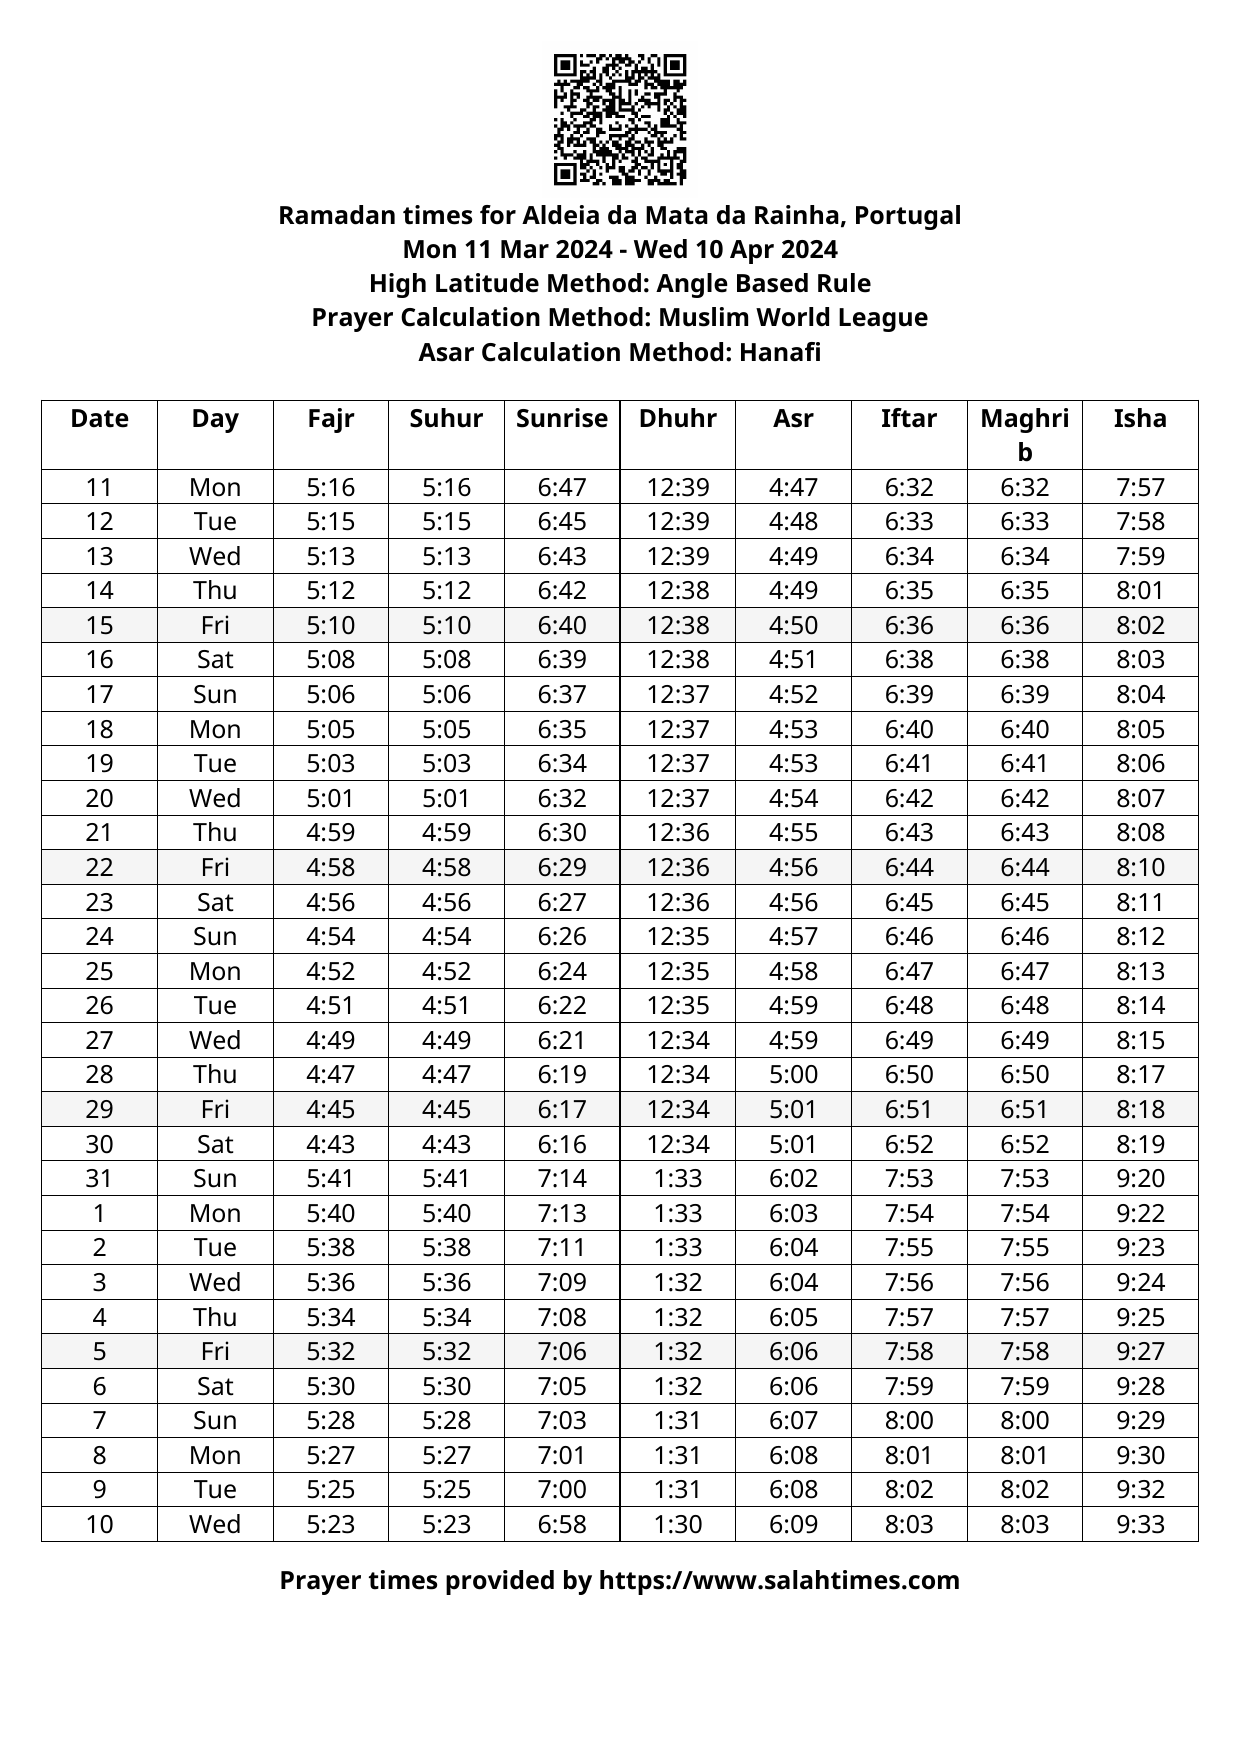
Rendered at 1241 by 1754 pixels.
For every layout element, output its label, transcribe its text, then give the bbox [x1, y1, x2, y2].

table_cell 6:42 [852, 781, 967, 814]
table_cell 6:34 [968, 539, 1082, 572]
table_cell 6:29 [505, 850, 619, 884]
table_cell 5:32 [389, 1334, 504, 1368]
table_cell 7:58 [968, 1334, 1082, 1368]
table_cell 6:44 [852, 850, 967, 884]
table_cell 4:54 [274, 919, 388, 953]
table_cell 5:05 [274, 712, 388, 745]
table_cell 12:37 [621, 781, 735, 814]
table_cell 4:59 [736, 1023, 851, 1057]
table_cell 4:59 [736, 989, 851, 1022]
table_cell 6:38 [968, 643, 1082, 676]
table_cell 6:32 [505, 781, 619, 814]
table_cell 8:06 [1083, 746, 1198, 780]
table_cell 5:13 [274, 539, 388, 572]
table_cell 7:54 [852, 1196, 967, 1229]
table_cell 8:03 [968, 1507, 1082, 1541]
table_cell 4:58 [274, 850, 388, 884]
table_cell 8:12 [1083, 919, 1198, 953]
table_cell 1:30 [621, 1507, 735, 1541]
table_cell Sat [158, 643, 273, 676]
table_cell 18 [42, 712, 157, 745]
table_cell 1:32 [621, 1369, 735, 1402]
table_cell Mon [158, 712, 273, 745]
table_cell 13 [42, 539, 157, 572]
table_cell Wed [158, 1265, 273, 1299]
table_cell 5:38 [389, 1231, 504, 1264]
table_cell 5:25 [389, 1473, 504, 1506]
text Asar Calculation Method: Hanafi [42, 334, 1198, 368]
table_cell 1:32 [621, 1265, 735, 1299]
table_cell 1:32 [621, 1334, 735, 1368]
table_cell 4:52 [274, 954, 388, 987]
table_cell 8:07 [1083, 781, 1198, 814]
table_cell 7:53 [968, 1161, 1082, 1195]
table_cell 12:37 [621, 677, 735, 711]
table_cell 6:45 [505, 504, 619, 538]
table_cell 5:41 [389, 1161, 504, 1195]
table_cell 8:15 [1083, 1023, 1198, 1057]
table_cell 9:30 [1083, 1438, 1198, 1472]
table_cell 6:48 [968, 989, 1082, 1022]
table_cell Tue [158, 989, 273, 1022]
table_cell 12:34 [621, 1092, 735, 1126]
table_cell 5:34 [389, 1300, 504, 1333]
table_cell 5:23 [274, 1507, 388, 1541]
table_cell 5:12 [274, 574, 388, 607]
table_cell 9:28 [1083, 1369, 1198, 1402]
table_cell 4:57 [736, 919, 851, 953]
table_cell 12:37 [621, 746, 735, 780]
table_cell 6:03 [736, 1196, 851, 1229]
table_cell 8:10 [1083, 850, 1198, 884]
table_cell 5:25 [274, 1473, 388, 1506]
table_cell 6:06 [736, 1369, 851, 1402]
table_cell 20 [42, 781, 157, 814]
table_cell 6:35 [852, 574, 967, 607]
table_cell 17 [42, 677, 157, 711]
table_cell 4:51 [274, 989, 388, 1022]
table_cell 7:57 [1083, 470, 1198, 503]
text Mon 11 Mar 2024 - Wed 10 Apr 2024 [42, 232, 1198, 266]
table_cell 29 [42, 1092, 157, 1126]
picture [542, 41, 699, 198]
table_cell 6:37 [505, 677, 619, 711]
table_cell 5:16 [274, 470, 388, 503]
table_cell 6:08 [736, 1438, 851, 1472]
table_header Fajr [274, 401, 388, 469]
table_cell 8:01 [1083, 574, 1198, 607]
table_cell 8:19 [1083, 1127, 1198, 1160]
table_cell 5:01 [736, 1092, 851, 1126]
table_cell 6:49 [852, 1023, 967, 1057]
table_cell Sat [158, 885, 273, 918]
table_cell 4:48 [736, 504, 851, 538]
table_cell Mon [158, 1438, 273, 1472]
table_cell 9:23 [1083, 1231, 1198, 1264]
table_cell 4:47 [274, 1058, 388, 1091]
table_cell 7:13 [505, 1196, 619, 1229]
table_cell 9:25 [1083, 1300, 1198, 1333]
table_cell 10 [42, 1507, 157, 1541]
table_cell 4:56 [736, 850, 851, 884]
table_cell 7:58 [852, 1334, 967, 1368]
table_cell 7:05 [505, 1369, 619, 1402]
table_cell 5 [42, 1334, 157, 1368]
table_cell Wed [158, 1507, 273, 1541]
table_cell Tue [158, 746, 273, 780]
table_cell 6:41 [968, 746, 1082, 780]
table_cell Sat [158, 1127, 273, 1160]
table_cell 6:50 [968, 1058, 1082, 1091]
table_cell 19 [42, 746, 157, 780]
table_cell 7:59 [968, 1369, 1082, 1402]
table_cell 5:06 [274, 677, 388, 711]
table_cell 6:43 [505, 539, 619, 572]
table_cell 6:33 [968, 504, 1082, 538]
table_cell 8:03 [852, 1507, 967, 1541]
table_cell 7:53 [852, 1161, 967, 1195]
table_cell 5:36 [274, 1265, 388, 1299]
table_cell 31 [42, 1161, 157, 1195]
table_cell 6:40 [505, 608, 619, 642]
table_cell 8:02 [1083, 608, 1198, 642]
table_cell 6:35 [968, 574, 1082, 607]
table_cell Wed [158, 1023, 273, 1057]
table_cell 23 [42, 885, 157, 918]
table_header Asr [736, 401, 851, 469]
table_cell 9:29 [1083, 1404, 1198, 1437]
table_cell 4:55 [736, 816, 851, 849]
table_cell 5:30 [274, 1369, 388, 1402]
table_cell 7:57 [852, 1300, 967, 1333]
table_cell 9:22 [1083, 1196, 1198, 1229]
table_cell 4:43 [274, 1127, 388, 1160]
table_cell 4:58 [736, 954, 851, 987]
table_cell 6:40 [968, 712, 1082, 745]
table_cell 5:05 [389, 712, 504, 745]
table_cell 5:01 [274, 781, 388, 814]
table_cell 1:32 [621, 1300, 735, 1333]
table_cell 6:27 [505, 885, 619, 918]
table_cell 4:56 [736, 885, 851, 918]
table_cell 1:31 [621, 1438, 735, 1472]
table_cell 6:24 [505, 954, 619, 987]
table_cell 4:53 [736, 712, 851, 745]
table_cell 6:05 [736, 1300, 851, 1333]
table_cell 9:20 [1083, 1161, 1198, 1195]
table_cell 5:12 [389, 574, 504, 607]
table_cell 5:00 [736, 1058, 851, 1091]
table_cell 5:32 [274, 1334, 388, 1368]
table_cell 6:43 [968, 816, 1082, 849]
table_cell 4:49 [389, 1023, 504, 1057]
text High Latitude Method: Angle Based Rule [42, 266, 1198, 300]
table_cell Tue [158, 1231, 273, 1264]
table_cell 8:14 [1083, 989, 1198, 1022]
table_cell 6:50 [852, 1058, 967, 1091]
table_cell 6:36 [852, 608, 967, 642]
table_cell 5:30 [389, 1369, 504, 1402]
table_cell 8:03 [1083, 643, 1198, 676]
table_cell Sat [158, 1369, 273, 1402]
table_cell 12:37 [621, 712, 735, 745]
table_cell 6:39 [505, 643, 619, 676]
table_cell 8:17 [1083, 1058, 1198, 1091]
table_cell 6:47 [968, 954, 1082, 987]
table_cell 6:30 [505, 816, 619, 849]
table_header Iftar [852, 401, 967, 469]
table_cell 11 [42, 470, 157, 503]
table_cell 6:52 [852, 1127, 967, 1160]
table_cell 8:00 [968, 1404, 1082, 1437]
table_cell 8:18 [1083, 1092, 1198, 1126]
table_cell 6:32 [852, 470, 967, 503]
table_cell 6:16 [505, 1127, 619, 1160]
table_cell 12:34 [621, 1127, 735, 1160]
table_cell 12:35 [621, 954, 735, 987]
table_cell 6:22 [505, 989, 619, 1022]
table_cell 12:36 [621, 850, 735, 884]
table_cell 5:23 [389, 1507, 504, 1541]
table_cell 7:57 [968, 1300, 1082, 1333]
table_cell 6:07 [736, 1404, 851, 1437]
table_cell 6:52 [968, 1127, 1082, 1160]
table_cell 4:45 [274, 1092, 388, 1126]
table_cell 6:33 [852, 504, 967, 538]
table_cell Sun [158, 1161, 273, 1195]
table_cell 5:36 [389, 1265, 504, 1299]
table_cell 7:56 [852, 1265, 967, 1299]
table_cell 6:32 [968, 470, 1082, 503]
table_cell 6:19 [505, 1058, 619, 1091]
table_header Sunrise [505, 401, 619, 469]
table_cell 6:47 [852, 954, 967, 987]
table_cell 7:08 [505, 1300, 619, 1333]
table_cell Tue [158, 1473, 273, 1506]
table_cell 5:40 [389, 1196, 504, 1229]
table_cell Fri [158, 608, 273, 642]
table_cell 6:26 [505, 919, 619, 953]
table_cell 4:51 [736, 643, 851, 676]
table_cell 9:24 [1083, 1265, 1198, 1299]
table_cell 4:54 [736, 781, 851, 814]
table_header Date [42, 401, 157, 469]
table_cell 7:03 [505, 1404, 619, 1437]
table_cell 5:01 [736, 1127, 851, 1160]
table_cell 6:06 [736, 1334, 851, 1368]
table_cell 8:05 [1083, 712, 1198, 745]
table_cell 7:00 [505, 1473, 619, 1506]
table_cell 5:34 [274, 1300, 388, 1333]
table_cell Thu [158, 1058, 273, 1091]
table_cell 5:38 [274, 1231, 388, 1264]
table_cell 6:34 [852, 539, 967, 572]
table_cell 5:15 [274, 504, 388, 538]
table_cell 6:45 [968, 885, 1082, 918]
table_cell 3 [42, 1265, 157, 1299]
table_cell 8:00 [852, 1404, 967, 1437]
table_cell 16 [42, 643, 157, 676]
table_cell 6:46 [852, 919, 967, 953]
table_cell 4:51 [389, 989, 504, 1022]
table_cell 5:40 [274, 1196, 388, 1229]
table_cell 4:49 [736, 539, 851, 572]
table_cell 4:52 [389, 954, 504, 987]
table_cell 6:44 [968, 850, 1082, 884]
table_cell 1:33 [621, 1196, 735, 1229]
text Prayer Calculation Method: Muslim World League [42, 300, 1198, 334]
table_cell Fri [158, 1092, 273, 1126]
table_cell 6:58 [505, 1507, 619, 1541]
table_cell 6:45 [852, 885, 967, 918]
table_cell 4 [42, 1300, 157, 1333]
table_cell Thu [158, 1300, 273, 1333]
table_cell 9:33 [1083, 1507, 1198, 1541]
table_cell Fri [158, 850, 273, 884]
table_cell 5:01 [389, 781, 504, 814]
table_cell 12:36 [621, 885, 735, 918]
table_cell 5:03 [389, 746, 504, 780]
table_cell 4:58 [389, 850, 504, 884]
table_cell Mon [158, 954, 273, 987]
table_cell 8:02 [852, 1473, 967, 1506]
table_cell 7:59 [852, 1369, 967, 1402]
table_cell 6:02 [736, 1161, 851, 1195]
table_header Isha [1083, 401, 1198, 469]
table_cell 6:49 [968, 1023, 1082, 1057]
table_cell 21 [42, 816, 157, 849]
text Prayer times provided by https://www.salahtimes.com [42, 1563, 1198, 1597]
table_cell 30 [42, 1127, 157, 1160]
table_cell Thu [158, 574, 273, 607]
table_cell 9:32 [1083, 1473, 1198, 1506]
table_cell 1:31 [621, 1404, 735, 1437]
table_cell 12:38 [621, 574, 735, 607]
table_cell 6:51 [968, 1092, 1082, 1126]
table_cell 5:10 [274, 608, 388, 642]
table_cell 5:28 [274, 1404, 388, 1437]
table_cell 5:28 [389, 1404, 504, 1437]
table_cell 4:52 [736, 677, 851, 711]
table_cell Tue [158, 504, 273, 538]
table_cell 5:27 [389, 1438, 504, 1472]
table_cell 1:33 [621, 1161, 735, 1195]
table_cell 6:38 [852, 643, 967, 676]
table_cell 12:35 [621, 919, 735, 953]
table_cell 6:09 [736, 1507, 851, 1541]
table_cell 12:39 [621, 539, 735, 572]
table_cell 6:36 [968, 608, 1082, 642]
table_cell 5:13 [389, 539, 504, 572]
table_cell 4:47 [389, 1058, 504, 1091]
table_cell 26 [42, 989, 157, 1022]
table_cell Wed [158, 781, 273, 814]
table_cell 7:58 [1083, 504, 1198, 538]
table_cell 5:41 [274, 1161, 388, 1195]
table_cell 6:21 [505, 1023, 619, 1057]
table_cell 12:39 [621, 470, 735, 503]
table_cell 6 [42, 1369, 157, 1402]
table_cell 6:46 [968, 919, 1082, 953]
table_cell 4:45 [389, 1092, 504, 1126]
table_cell 8:01 [852, 1438, 967, 1472]
table_cell 9:27 [1083, 1334, 1198, 1368]
table_cell Sun [158, 1404, 273, 1437]
table_cell 28 [42, 1058, 157, 1091]
table_cell Mon [158, 1196, 273, 1229]
table_cell 8:02 [968, 1473, 1082, 1506]
table_cell 2 [42, 1231, 157, 1264]
table_header Dhuhr [621, 401, 735, 469]
table_cell 4:59 [274, 816, 388, 849]
table_cell 7:59 [1083, 539, 1198, 572]
table_cell 6:51 [852, 1092, 967, 1126]
table_cell Mon [158, 470, 273, 503]
table_cell 6:04 [736, 1231, 851, 1264]
table_cell 9 [42, 1473, 157, 1506]
table_cell 4:54 [389, 919, 504, 953]
table_cell 12 [42, 504, 157, 538]
table_cell 7:01 [505, 1438, 619, 1472]
table_cell 4:49 [274, 1023, 388, 1057]
table_cell 8:11 [1083, 885, 1198, 918]
table_cell 5:16 [389, 470, 504, 503]
table_cell 12:38 [621, 608, 735, 642]
table_cell 6:40 [852, 712, 967, 745]
table_cell 5:10 [389, 608, 504, 642]
table_cell 7:11 [505, 1231, 619, 1264]
table_cell 6:41 [852, 746, 967, 780]
table_cell Thu [158, 816, 273, 849]
table_cell 6:43 [852, 816, 967, 849]
table_cell Sun [158, 919, 273, 953]
table_cell 4:56 [389, 885, 504, 918]
table_cell 7:55 [968, 1231, 1082, 1264]
table_cell 6:39 [968, 677, 1082, 711]
table_cell 6:39 [852, 677, 967, 711]
table_cell 4:43 [389, 1127, 504, 1160]
table_cell 6:42 [505, 574, 619, 607]
table_cell 12:39 [621, 504, 735, 538]
table_cell 6:17 [505, 1092, 619, 1126]
table_header Day [158, 401, 273, 469]
table_cell 12:35 [621, 989, 735, 1022]
table_cell 7:06 [505, 1334, 619, 1368]
table_cell 12:36 [621, 816, 735, 849]
table_cell 4:59 [389, 816, 504, 849]
table_cell 12:34 [621, 1058, 735, 1091]
table_cell 7:54 [968, 1196, 1082, 1229]
table_cell 8:01 [968, 1438, 1082, 1472]
table_cell 1 [42, 1196, 157, 1229]
table_cell 6:48 [852, 989, 967, 1022]
table_cell 1:33 [621, 1231, 735, 1264]
table_cell Sun [158, 677, 273, 711]
table_cell 4:49 [736, 574, 851, 607]
table_cell Wed [158, 539, 273, 572]
table_cell 8:08 [1083, 816, 1198, 849]
table_cell 15 [42, 608, 157, 642]
table_cell 25 [42, 954, 157, 987]
table_cell 12:34 [621, 1023, 735, 1057]
table_cell 5:08 [274, 643, 388, 676]
table_cell 5:03 [274, 746, 388, 780]
table_cell 6:42 [968, 781, 1082, 814]
table_cell 27 [42, 1023, 157, 1057]
table_cell 8:04 [1083, 677, 1198, 711]
table_cell 7:09 [505, 1265, 619, 1299]
table_cell 8 [42, 1438, 157, 1472]
table_cell 6:08 [736, 1473, 851, 1506]
table_cell 6:34 [505, 746, 619, 780]
table_cell 4:56 [274, 885, 388, 918]
table_cell 22 [42, 850, 157, 884]
table_cell 8:13 [1083, 954, 1198, 987]
table_cell 4:53 [736, 746, 851, 780]
table_cell 7:55 [852, 1231, 967, 1264]
table_header Suhur [389, 401, 504, 469]
table_cell 7 [42, 1404, 157, 1437]
table_cell 4:47 [736, 470, 851, 503]
table_cell 7:56 [968, 1265, 1082, 1299]
table_cell 24 [42, 919, 157, 953]
table_cell 5:08 [389, 643, 504, 676]
table_cell 1:31 [621, 1473, 735, 1506]
table_cell Fri [158, 1334, 273, 1368]
table_cell 12:38 [621, 643, 735, 676]
table_cell 5:06 [389, 677, 504, 711]
table_cell 6:35 [505, 712, 619, 745]
table_cell 6:47 [505, 470, 619, 503]
table_cell 14 [42, 574, 157, 607]
text Ramadan times for Aldeia da Mata da Rainha, Portugal [42, 198, 1198, 232]
table_cell 4:50 [736, 608, 851, 642]
table_cell 5:15 [389, 504, 504, 538]
table_cell 5:27 [274, 1438, 388, 1472]
table_cell 6:04 [736, 1265, 851, 1299]
table_cell 7:14 [505, 1161, 619, 1195]
table_header Maghrib [968, 401, 1082, 469]
